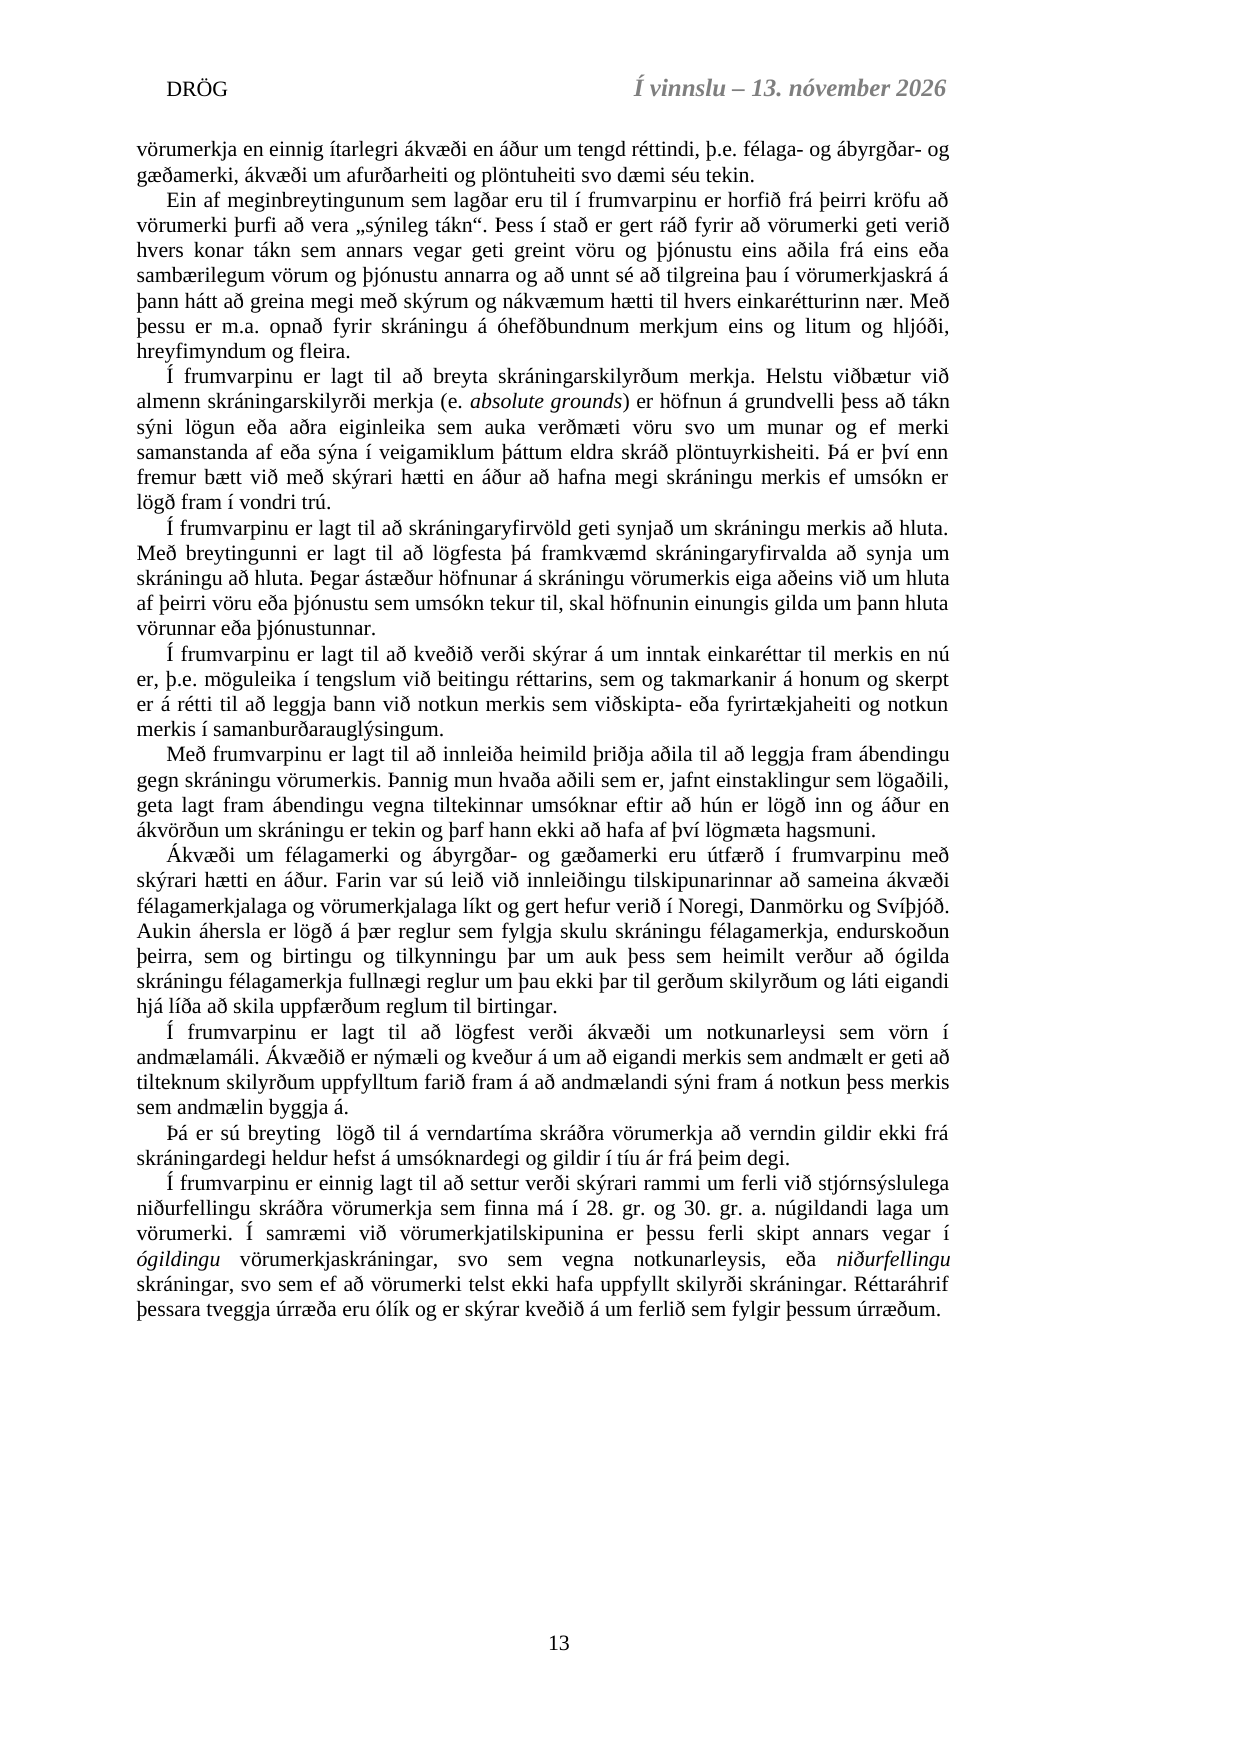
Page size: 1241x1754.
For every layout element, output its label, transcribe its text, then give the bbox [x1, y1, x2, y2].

text Í frumvarpinu er lagt til að kveðið verði skýrar á um inntak einkaréttar til merkis en nú er, þ.e. möguleika í tengslum við beitingu réttarins, sem og takmarkanir á honum og skerpt er á rétti til að leggja bann við notkun merkis sem viðskipta- eða fyrirtækjaheiti og notkun merkis í samanburðarauglýsingum. [136, 641, 951, 741]
text Í frumvarpinu er lagt til að skráningaryfirvöld geti synjað um skráningu merkis að hluta. Með breytingunni er lagt til að lögfesta þá framkvæmd skráningaryfirvalda að synja um skráningu að hluta. Þegar ástæður höfnunar á skráningu vörumerkis eiga aðeins við um hluta af þeirri vöru eða þjónustu sem umsókn tekur til, skal höfnunin einungis gilda um þann hluta vörunnar eða þjónustunnar. [136, 514, 951, 641]
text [136, 136, 951, 187]
text Með frumvarpinu er lagt til að innleiða heimild þriðja aðila til að leggja fram ábendingu gegn skráningu vörumerkis. Þannig mun hvaða aðili sem er, jafnt einstaklingur sem lögaðili, geta lagt fram ábendingu vegna tiltekinnar umsóknar eftir að hún er lögð inn og áður en ákvörðun um skráningu er tekin og þarf hann ekki að hafa af því lögmæta hagsmuni. [136, 741, 951, 842]
text Í frumvarpinu er lagt til að breyta skráningarskilyrðum merkja. Helstu viðbætur við almenn skráningarskilyrði merkja (e. absolute grounds) er höfnun á grundvelli þess að tákn sýni lögun eða aðra eiginleika sem auka verðmæti vöru svo um munar og ef merki samanstanda af eða sýna í veigamiklum þáttum eldra skráð plöntuyrkisheiti. Þá er því enn fremur bætt við með skýrari hætti en áður að hafna megi skráningu merkis ef umsókn er lögð fram í vondri trú. [136, 363, 951, 514]
text Í frumvarpinu er einnig lagt til að settur verði skýrari rammi um ferli við stjórnsýslulega niðurfellingu skráðra vörumerkja sem finna má í 28. gr. og 30. gr. a. núgildandi laga um vörumerki. Í samræmi við vörumerkjatilskipunina er þessu ferli skipt annars vegar í ógildingu vörumerkjaskráningar, svo sem vegna notkunarleysis, eða niðurfellingu skráningar, svo sem ef að vörumerki telst ekki hafa uppfyllt skilyrði skráningar. Réttaráhrif þessara tveggja úrræða eru ólík og er skýrar kveðið á um ferlið sem fylgir þessum úrræðum. [136, 1170, 951, 1321]
text Þá er sú breyting lögð til á verndartíma skráðra vörumerkja að verndin gildir ekki frá skráningardegi heldur hefst á umsóknardegi og gildir í tíu ár frá þeim degi. [136, 1119, 951, 1170]
text Ein af meginbreytingunum sem lagðar eru til í frumvarpinu er horfið frá þeirri kröfu að vörumerki þurfi að vera „sýnileg tákn“. Þess í stað er gert ráð fyrir að vörumerki geti verið hvers konar tákn sem annars vegar geti greint vöru og þjónustu eins aðila frá eins eða sambærilegum vörum og þjónustu annarra og að unnt sé að tilgreina þau í vörumerkjaskrá á þann hátt að greina megi með skýrum og nákvæmum hætti til hvers einkarétturinn nær. Með þessu er m.a. opnað fyrir skráningu á óhefðbundnum merkjum eins og litum og hljóði, hreyfimyndum og fleira. [136, 187, 951, 363]
text Ákvæði um félagamerki og ábyrgðar- og gæðamerki eru útfærð í frumvarpinu með skýrari hætti en áður. Farin var sú leið við innleiðingu tilskipunarinnar að sameina ákvæði félagamerkjalaga og vörumerkjalaga líkt og gert hefur verið í Noregi, Danmörku og Svíþjóð. Aukin áhersla er lögð á þær reglur sem fylgja skulu skráningu félagamerkja, endurskoðun þeirra, sem og birtingu og tilkynningu þar um auk þess sem heimilt verður að ógilda skráningu félagamerkja fullnægi reglur um þau ekki þar til gerðum skilyrðum og láti eigandi hjá líða að skila uppfærðum reglum til birtingar. [136, 842, 951, 1019]
text Í frumvarpinu er lagt til að lögfest verði ákvæði um notkunarleysi sem vörn í andmælamáli. Ákvæðið er nýmæli og kveður á um að eigandi merkis sem andmælt er geti að tilteknum skilyrðum uppfylltum farið fram á að andmælandi sýni fram á notkun þess merkis sem andmælin byggja á. [136, 1019, 951, 1119]
